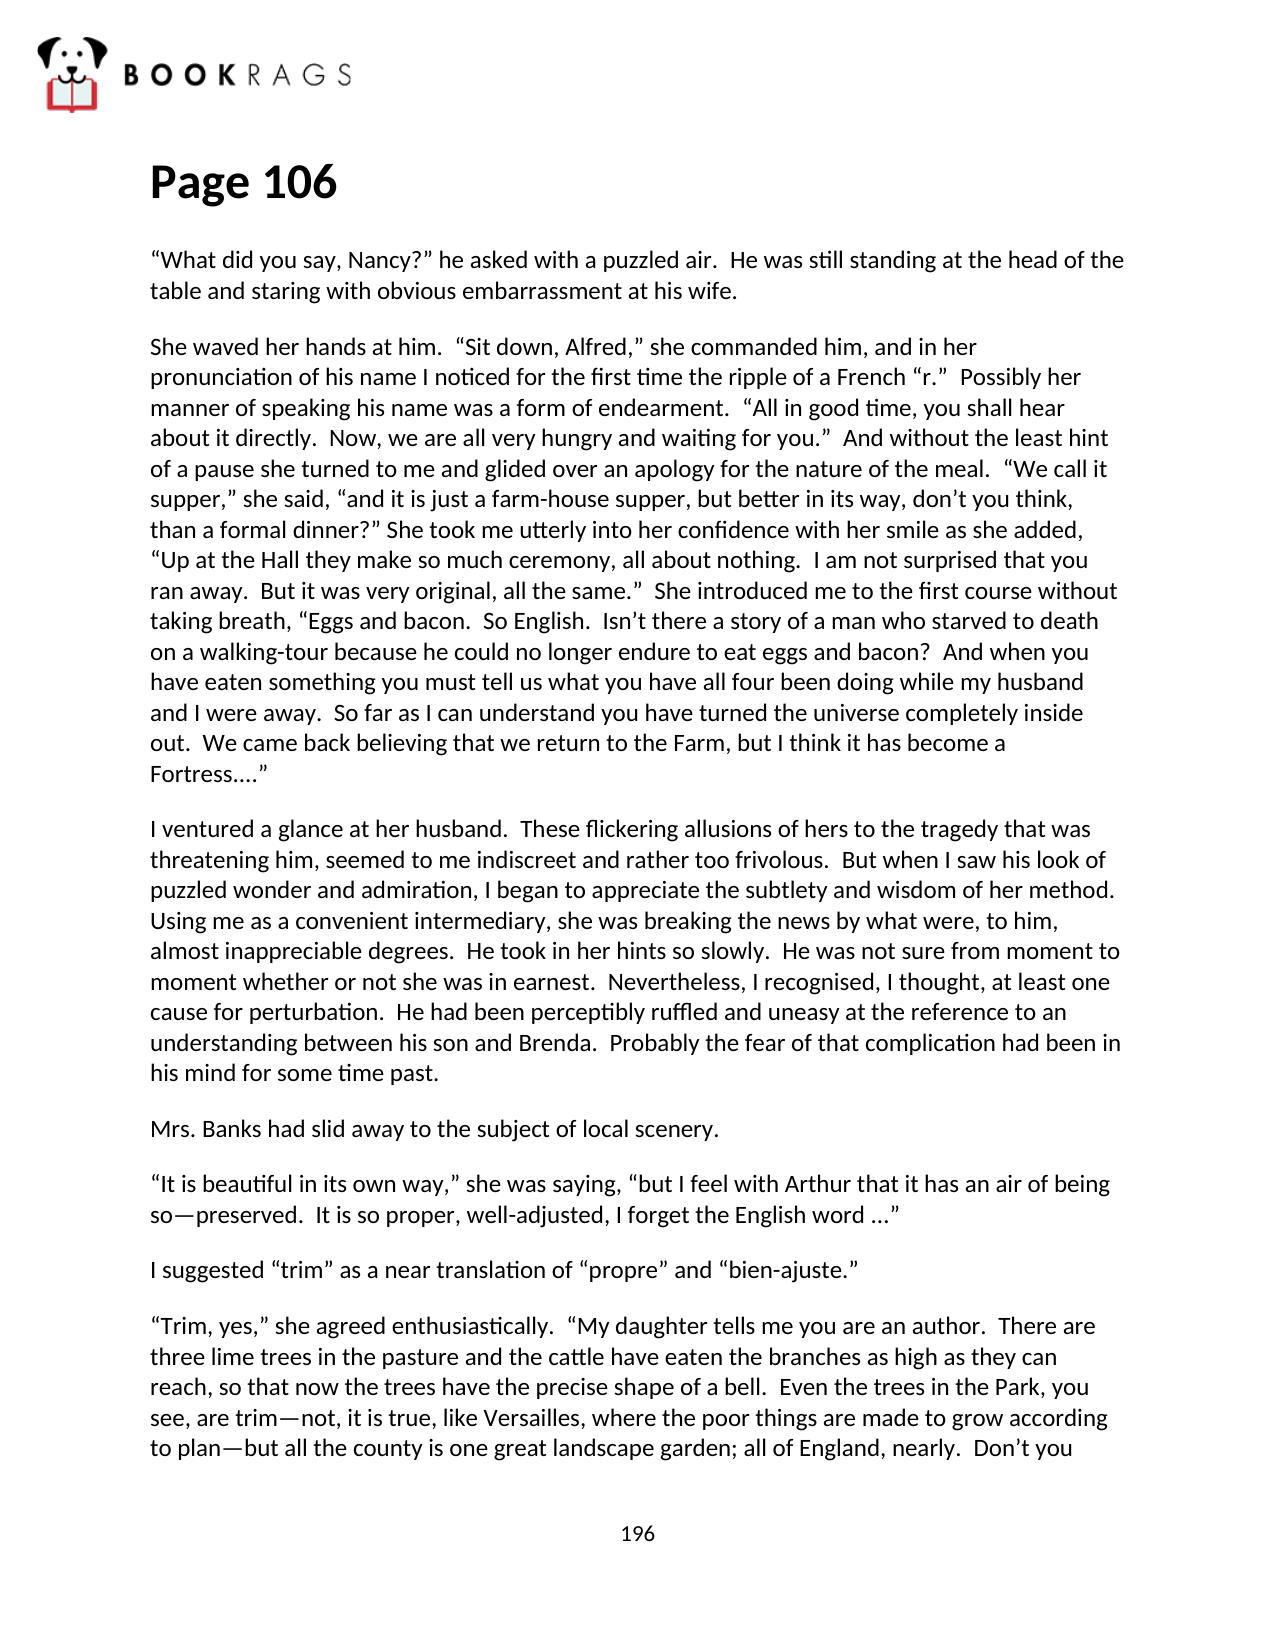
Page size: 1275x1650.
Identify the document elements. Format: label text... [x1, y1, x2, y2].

text “What did you say, Nancy?” he asked with a puzzled air. He was still standing at the head of the table and staring with obvious embarrassment at his wife. [150, 244, 1125, 306]
text She waved her hands at him. “Sit down, Alfred,” she commanded him, and in her pronunciation of his name I noticed for the first time the ripple of a French “r.” Possibly her manner of speaking his name was a form of endearment. “All in good time, you shall hear about it directly. Now, we are all very hungry and waiting for you.” And without the least hint of a pause she turned to me and glided over an apology for the nature of the meal. “We call it supper,” she said, “and it is just a farm-house supper, but better in its way, don’t you think, than a formal dinner?” She took me utterly into her confidence with her smile as she added, “Up at the Hall they make so much ceremony, all about nothing. I am not surprised that you ran away. But it was very original, all the same.” She introduced me to the first course without taking breath, “Eggs and bacon. So English. Isn’t there a story of a man who starved to death on a walking-tour because he could no longer endure to eat eggs and bacon? And when you have eaten something you must tell us what you have all four been doing while my husband and I were away. So far as I can understand you have turned the universe completely inside out. We came back believing that we return to the Farm, but I think it has become a Fortress....” [150, 331, 1125, 788]
text Mrs. Banks had slid away to the subject of local scenery. [150, 1113, 1125, 1144]
text Page 106 [150, 150, 1125, 211]
picture [37, 37, 351, 113]
text I suggested “trim” as a near translation of “propre” and “bien-ajuste.” [150, 1255, 1125, 1285]
text “It is beautiful in its own way,” she was saying, “but I feel with Arthur that it has an air of being so—­preserved. It is so proper, well-adjusted, I forget the English word ...” [150, 1169, 1125, 1230]
text I ventured a glance at her husband. These flickering allusions of hers to the tragedy that was threatening him, seemed to me indiscreet and rather too frivolous. But when I saw his look of puzzled wonder and admiration, I began to appreciate the subtlety and wisdom of her method. Using me as a convenient intermediary, she was breaking the news by what were, to him, almost inappreciable degrees. He took in her hints so slowly. He was not sure from moment to moment whether or not she was in earnest. Nevertheless, I recognised, I thought, at least one cause for perturbation. He had been perceptibly ruffled and uneasy at the reference to an understanding between his son and Brenda. Probably the fear of that complication had been in his mind for some time past. [150, 813, 1125, 1088]
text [150, 1310, 1125, 1463]
